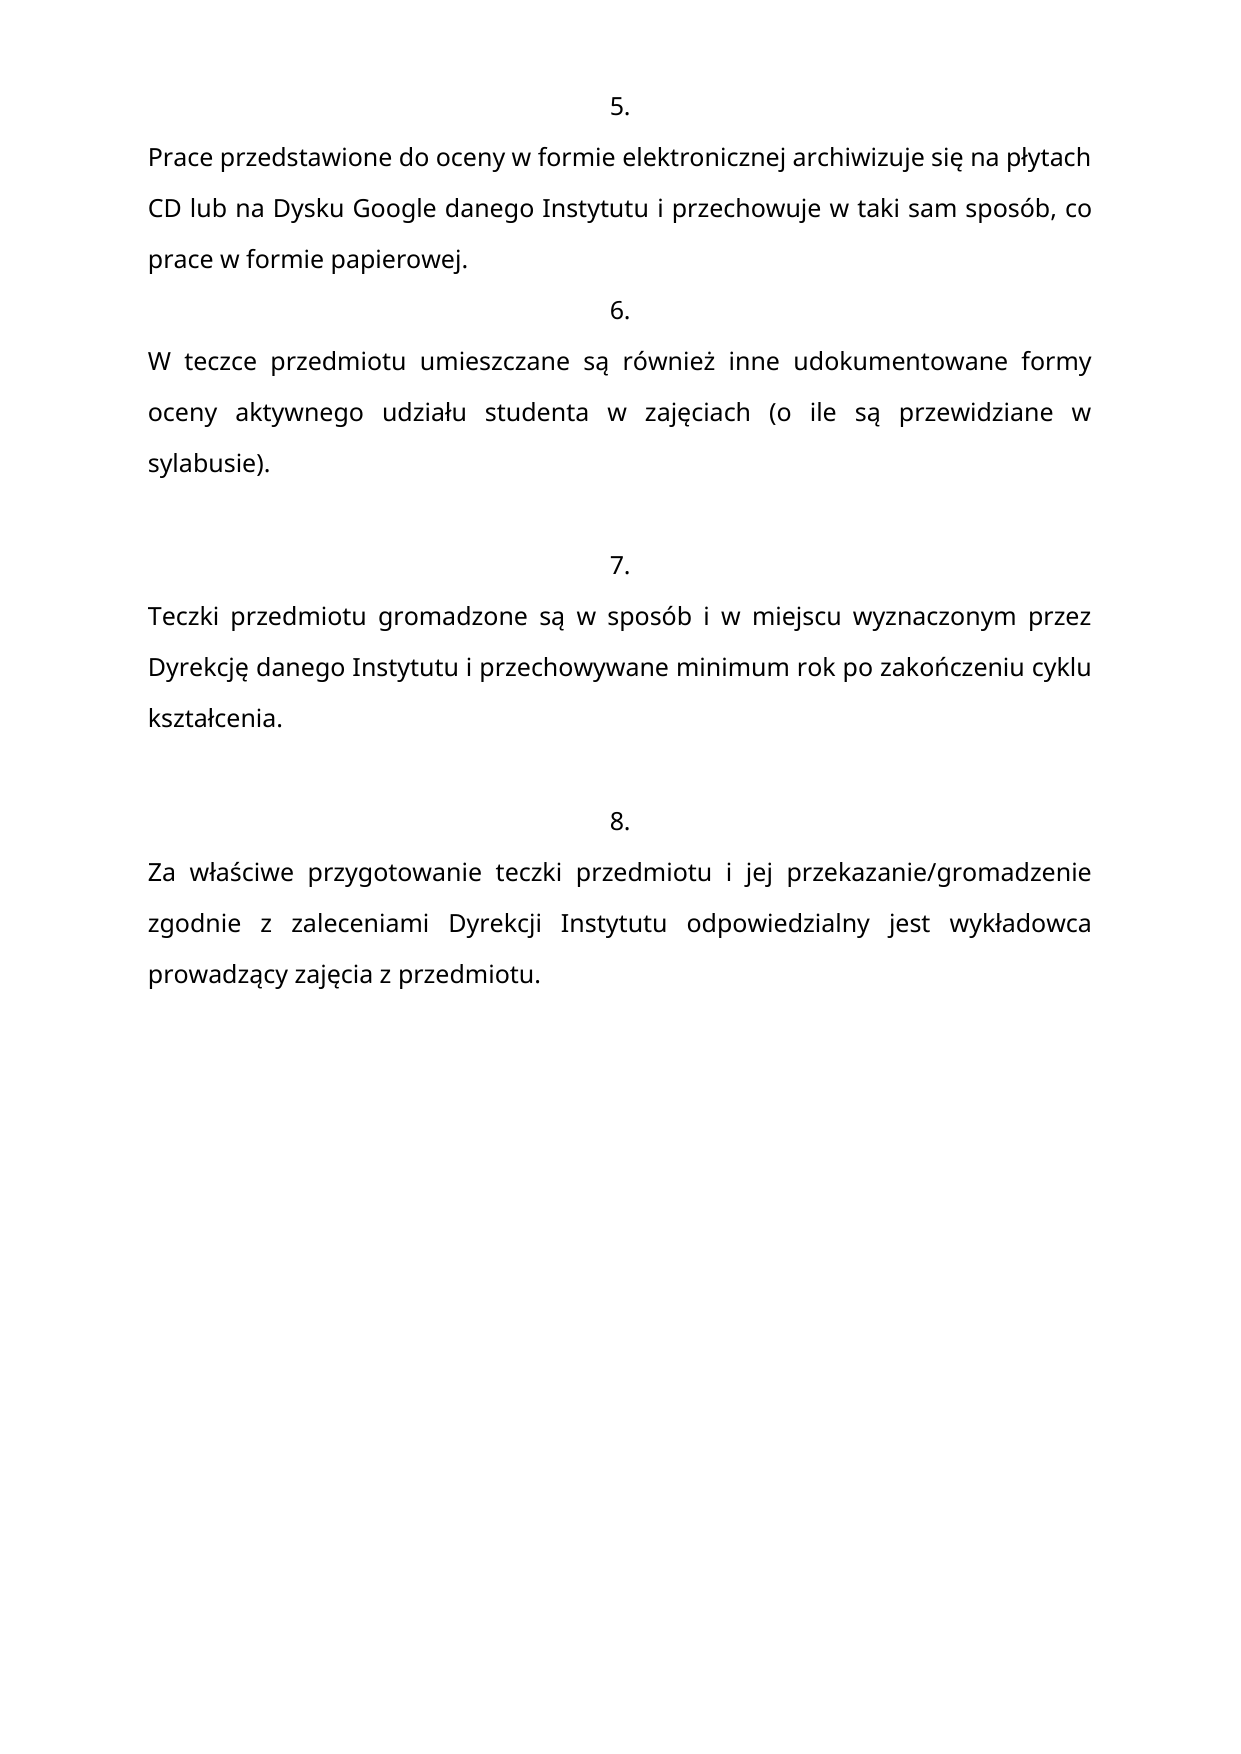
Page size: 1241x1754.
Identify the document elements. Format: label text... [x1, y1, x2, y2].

text 6. [148, 293, 1093, 327]
text 8. [148, 803, 1093, 837]
text Prace przedstawione do oceny w formie elektronicznej archiwizuje się na płytach CD lub na Dysku Google danego Instytutu i przechowuje w taki sam sposób, co prace w formie papierowej. [148, 140, 1093, 276]
text 5. [148, 89, 1093, 123]
text W teczce przedmiotu umieszczane są również inne udokumentowane formy oceny aktywnego udziału studenta w zajęciach (o ile są przewidziane w sylabusie). [148, 344, 1093, 480]
text Za właściwe przygotowanie teczki przedmiotu i jej przekazanie/gromadzenie zgodnie z zaleceniami Dyrekcji Instytutu odpowiedzialny jest wykładowca prowadzący zajęcia z przedmiotu. [148, 854, 1093, 990]
text 7. [148, 548, 1093, 582]
text Teczki przedmiotu gromadzone są w sposób i w miejscu wyznaczonym przez Dyrekcję danego Instytutu i przechowywane minimum rok po zakończeniu cyklu kształcenia. [148, 599, 1093, 735]
